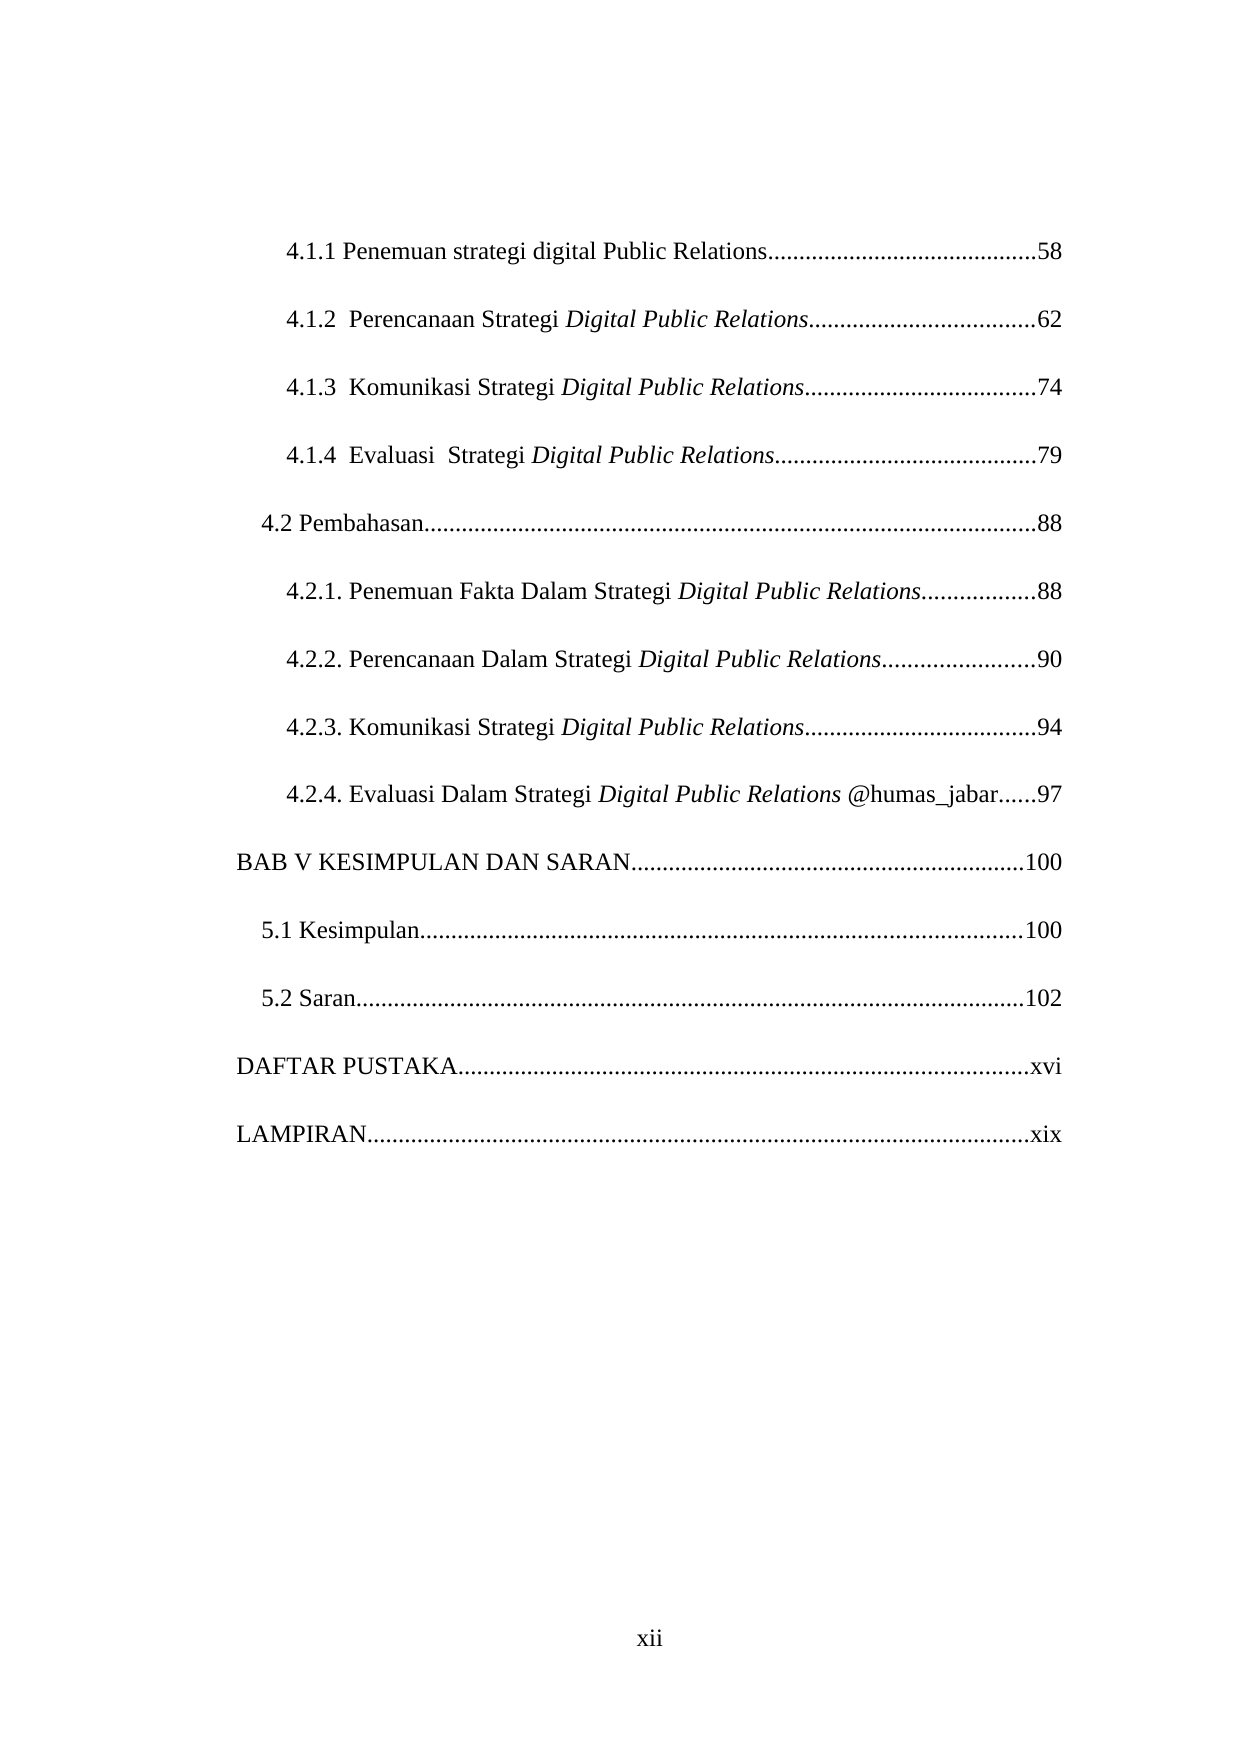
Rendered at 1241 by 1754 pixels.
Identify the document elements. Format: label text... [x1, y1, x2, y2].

text 4.2.3. Komunikasi Strategi Digital Public Relations 94 [286, 712, 1063, 740]
text 4.1.3 Komunikasi Strategi Digital Public Relations 74 [286, 372, 1063, 401]
text 4.2 Pembahasan 88 [261, 508, 1063, 537]
text 5.1 Kesimpulan 100 [261, 915, 1063, 944]
text 4.2.4. Evaluasi Dalam Strategi Digital Public Relations @humas_jabar 97 [286, 779, 1063, 808]
text DAFTAR PUSTAKA xvi [236, 1051, 1063, 1080]
text 4.2.2. Perencanaan Dalam Strategi Digital Public Relations 90 [286, 644, 1063, 672]
text 4.1.1 Penemuan strategi digital Public Relations 58 [286, 236, 1063, 265]
text 5.2 Saran 102 [261, 983, 1063, 1012]
text BAB V KESIMPULAN DAN SARAN 100 [236, 847, 1063, 876]
text LAMPIRAN xix [236, 1119, 1063, 1148]
text 4.1.2 Perencanaan Strategi Digital Public Relations 62 [286, 304, 1063, 333]
text 4.1.4 Evaluasi Strategi Digital Public Relations 79 [286, 440, 1063, 469]
text 4.2.1. Penemuan Fakta Dalam Strategi Digital Public Relations 88 [286, 576, 1063, 604]
